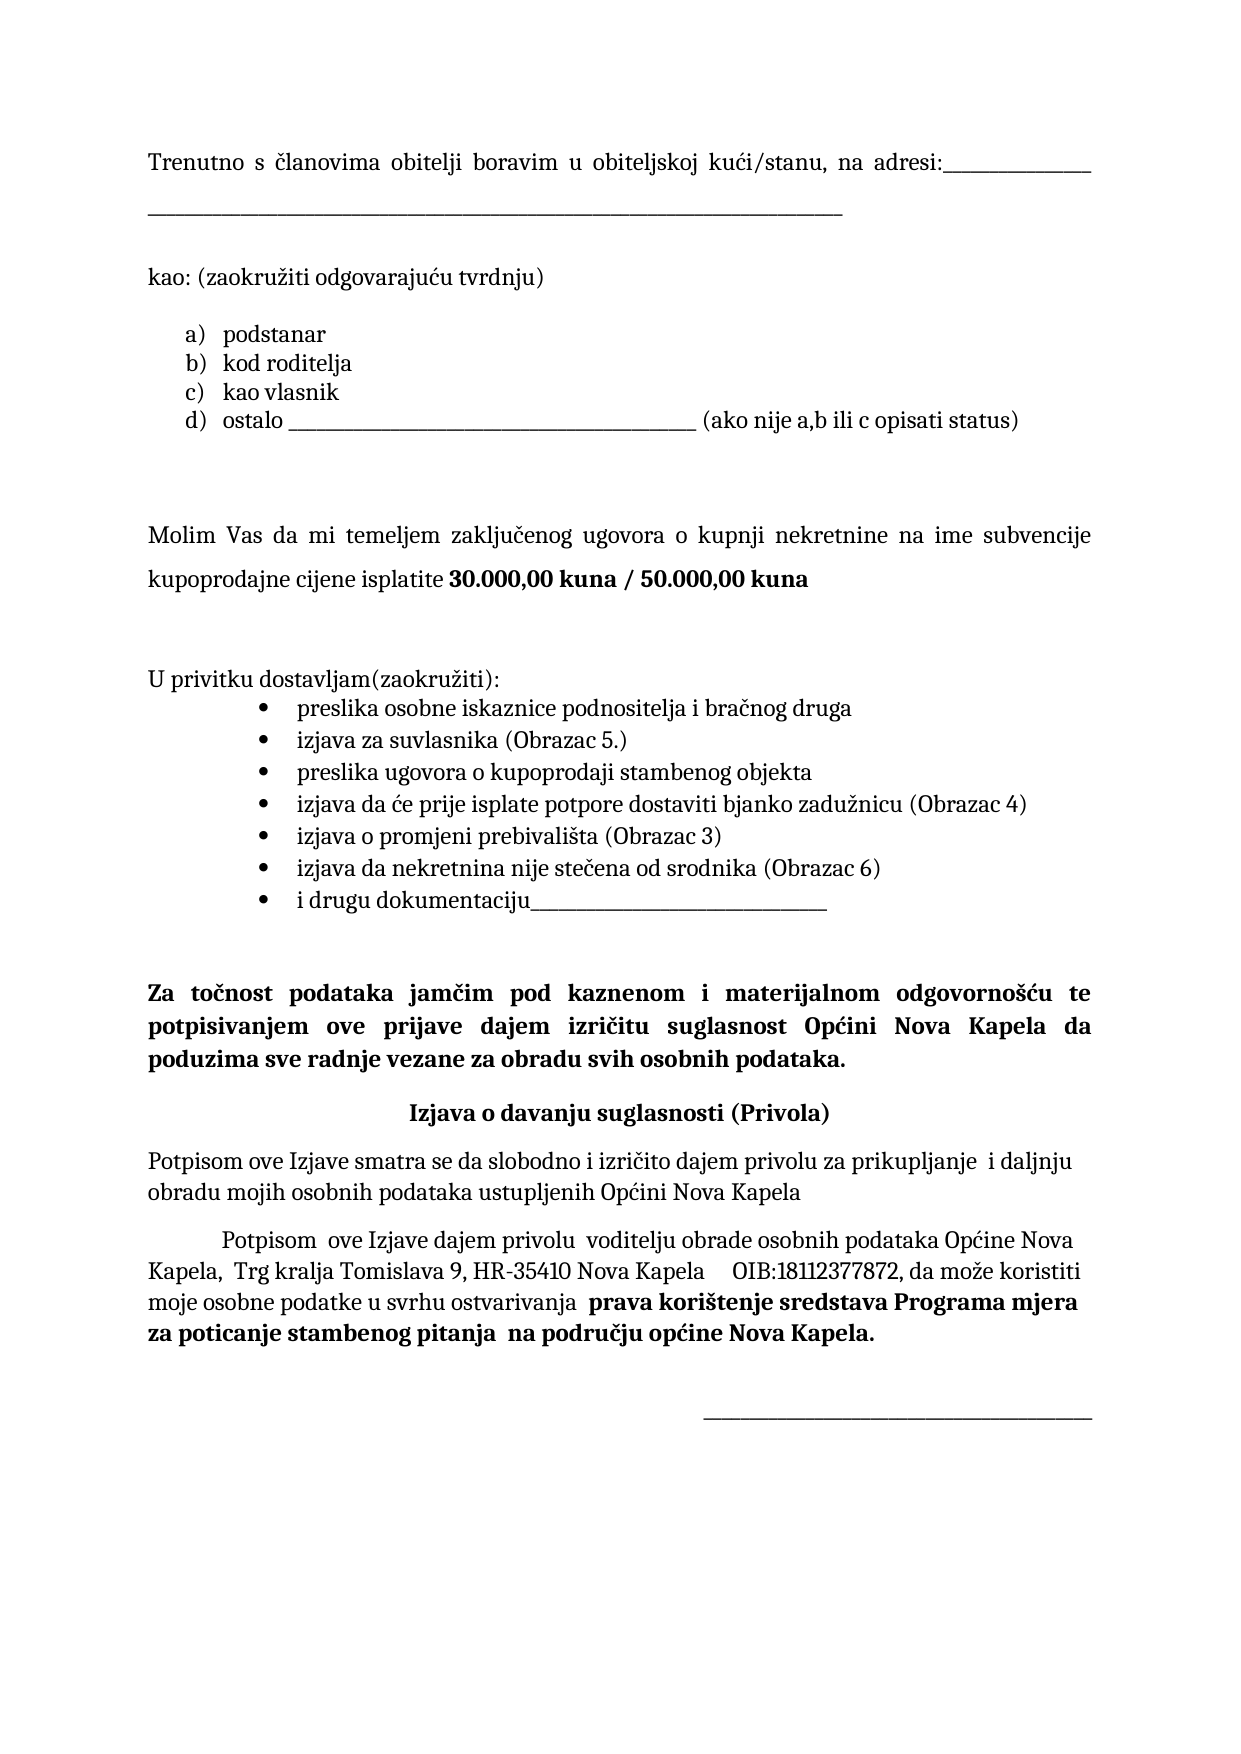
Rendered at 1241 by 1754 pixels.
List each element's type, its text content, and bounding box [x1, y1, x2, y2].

text kao: (zaokružiti odgovarajuću tvrdnju) [148, 263, 1093, 291]
text __________________________________________ [185, 1395, 1093, 1424]
list izjava o promjeni prebivališta (Obrazac 3) [259, 822, 1092, 851]
text Za točnost podataka jamčim pod kaznenom i materijalnom odgovornošću te potpisivanjem ove prijave dajem izričitu suglasnost Općini Nova Kapela da poduzima sve radnje vezane za obradu svih osobnih podataka. [148, 979, 1093, 1074]
list kod roditelja [185, 349, 1093, 378]
list ostalo ____________________________________________ (ako nije a,b ili c opisati status) [185, 406, 1093, 435]
list izjava da nekretnina nije stečena od srodnika (Obrazac 6) [259, 854, 1092, 883]
list kao vlasnik [185, 378, 1093, 406]
list i drugu dokumentaciju________________________________ [259, 886, 1092, 915]
text Trenutno s članovima obitelji boravim u obiteljskoj kući/stanu, na adresi:________________ ___________________________________________________________________________ [148, 148, 1093, 219]
list izjava za suvlasnika (Obrazac 5.) [259, 726, 1092, 755]
list podstanar [185, 320, 1093, 349]
list preslika osobne iskaznice podnositelja i bračnog druga [259, 694, 1092, 723]
text Potpisom ove Izjave smatra se da slobodno i izričito dajem privolu za prikupljanje i daljnju obradu mojih osobnih podataka ustupljenih Općini Nova Kapela [148, 1147, 1093, 1207]
text Molim Vas da mi temeljem zaključenog ugovora o kupnji nekretnine na ime subvencije kupoprodajne cijene isplatite 30.000,00 kuna / 50.000,00 kuna [148, 521, 1093, 593]
list izjava da će prije isplate potpore dostaviti bjanko zadužnicu (Obrazac 4) [259, 790, 1092, 819]
text U privitku dostavljam(zaokružiti): [148, 665, 1093, 694]
text Izjava o davanju suglasnosti (Privola) [148, 1099, 1093, 1128]
list preslika ugovora o kupoprodaji stambenog objekta [259, 758, 1092, 787]
text Potpisom ove Izjave dajem privolu voditelju obrade osobnih podataka Općine Nova Kapela, Trg kralja Tomislava 9, HR-35410 Nova Kapela OIB:18112377872, da može koristiti moje osobne podatke u svrhu ostvarivanja prava korištenje sredstava Programa mjera za poticanje stambenog pitanja na području općine Nova Kapela. [148, 1226, 1093, 1347]
